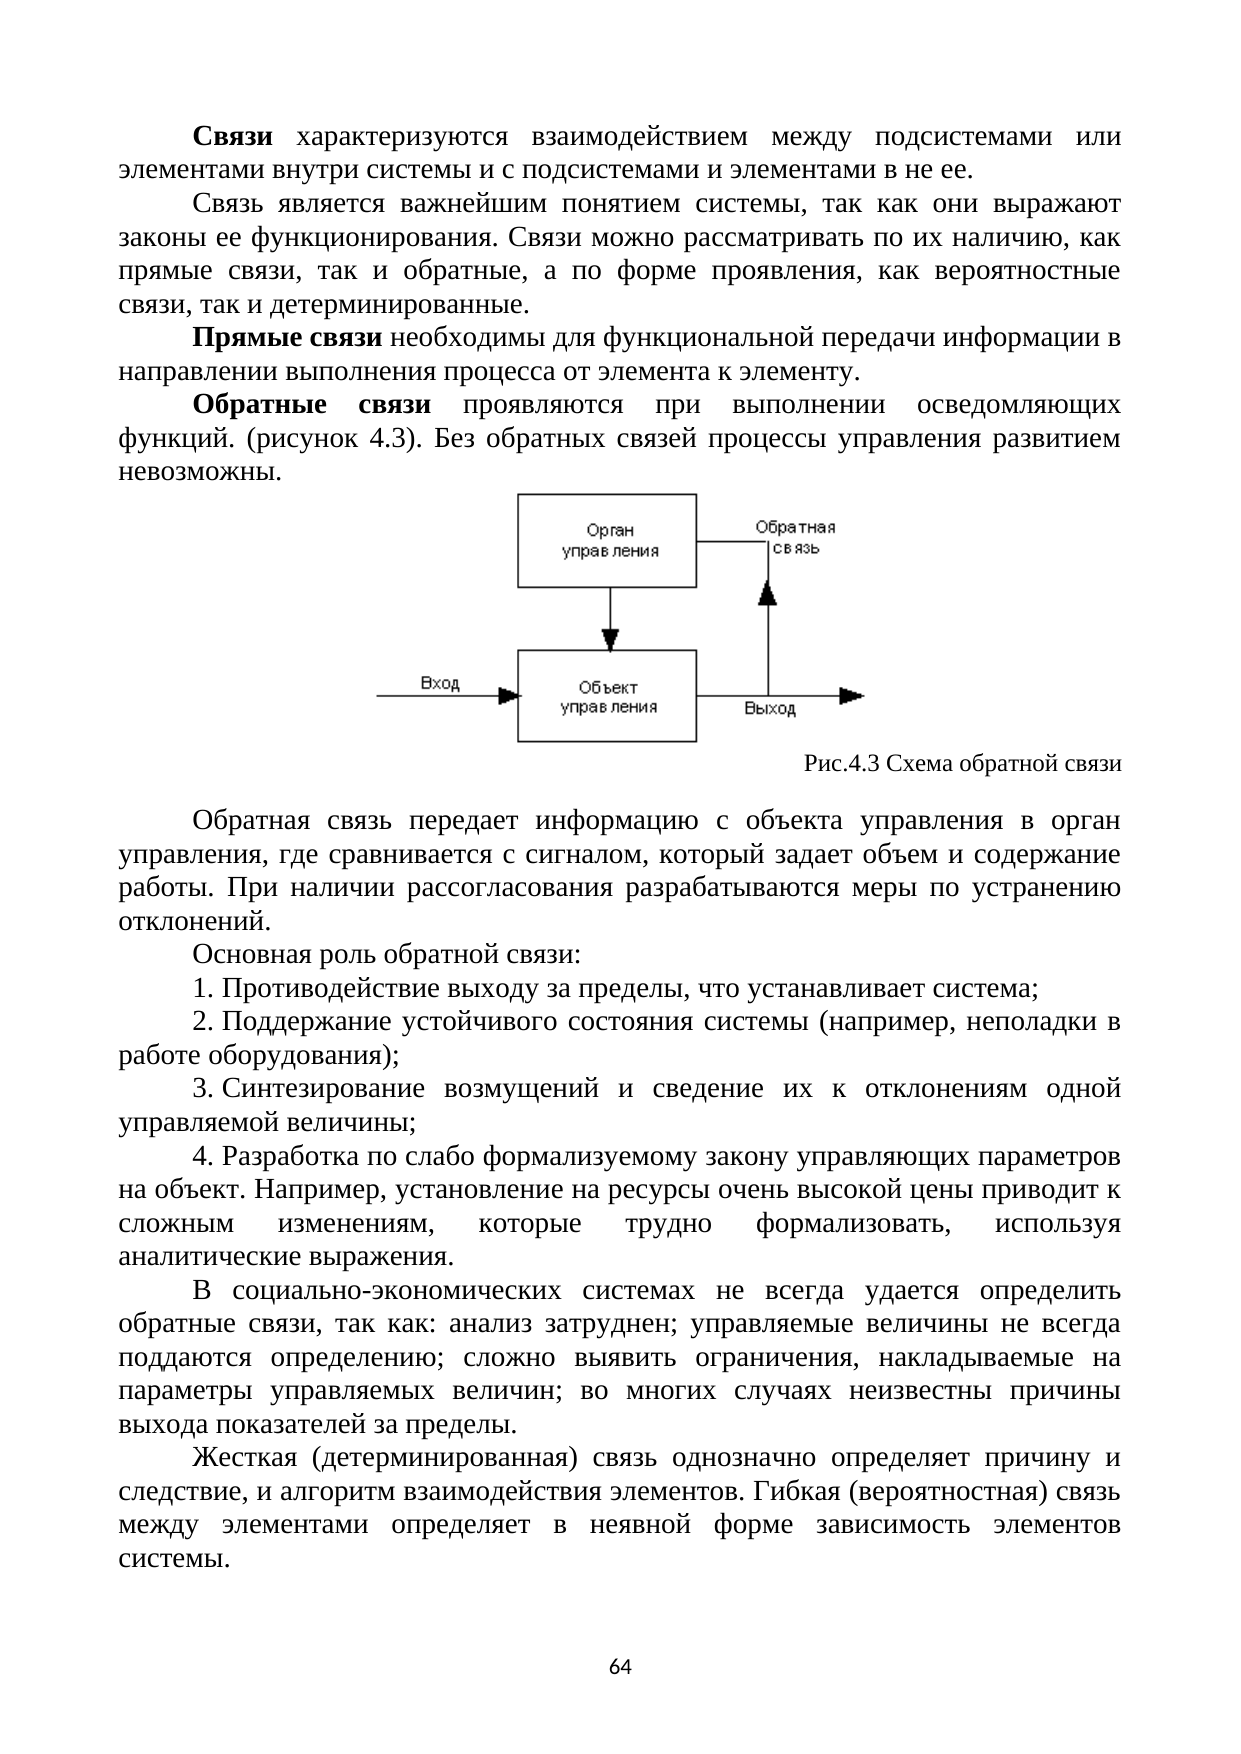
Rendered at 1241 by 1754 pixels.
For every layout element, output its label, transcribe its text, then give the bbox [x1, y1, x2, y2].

list Разработка по слабо формализуемому закону управляющих параметров на объект. Например, установление на ресурсы очень высокой цены приводит к сложным изменениям, которые трудно формализовать, используя аналитические выражения. [118, 1138, 1122, 1272]
text Связь является важнейшим понятием системы, так как они выражают законы ее функционирования. Связи можно рассматривать по их наличию, как прямые связи, так и обратные, а по форме проявления, как вероятностные связи, так и детерминированные. [118, 185, 1122, 319]
list Синтезирование возмущений и сведение их к отклонениям одной управляемой величины; [118, 1071, 1122, 1138]
text Жесткая (детерминированная) связь однозначно определяет причину и следствие, и алгоритм взаимодействия элементов. Гибкая (вероятностная) связь между элементами определяет в неявной форме зависимость элементов системы. [118, 1439, 1122, 1574]
list Поддержание устойчивого состояния системы (например, неполадки в работе оборудования); [118, 1003, 1122, 1071]
text Основная роль обратной связи: [118, 936, 1122, 970]
text Прямые связи необходимы для функциональной передачи информации в направлении выполнения процесса от элемента к элементу. [118, 319, 1122, 386]
text Связи характеризуются взаимодействием между подсистемами или элементами внутри системы и с подсистемами и элементами в не ее. [118, 118, 1122, 185]
text Обратная связь передает информацию с объекта управления в орган управления, где сравнивается с сигналом, который задает объем и содержание работы. При наличии рассогласования разрабатываются меры по устранению отклонений. [118, 802, 1122, 936]
list Противодействие выходу за пределы, что устанавливает система; [118, 970, 1122, 1003]
picture [369, 487, 871, 749]
text Обратные связи проявляются при выполнении осведомляющих функций. (рисунок 4.3). Без обратных связей процессы управления развитием невозможны. [118, 386, 1122, 487]
text Рис.4.3 Схема обратной связи [118, 748, 1122, 777]
text В социально-экономических системах не всегда удается определить обратные связи, так как: анализ затруднен; управляемые величины не всегда поддаются определению; сложно выявить ограничения, накладываемые на параметры управляемых величин; во многих случаях неизвестны причины выхода показателей за пределы. [118, 1272, 1122, 1439]
